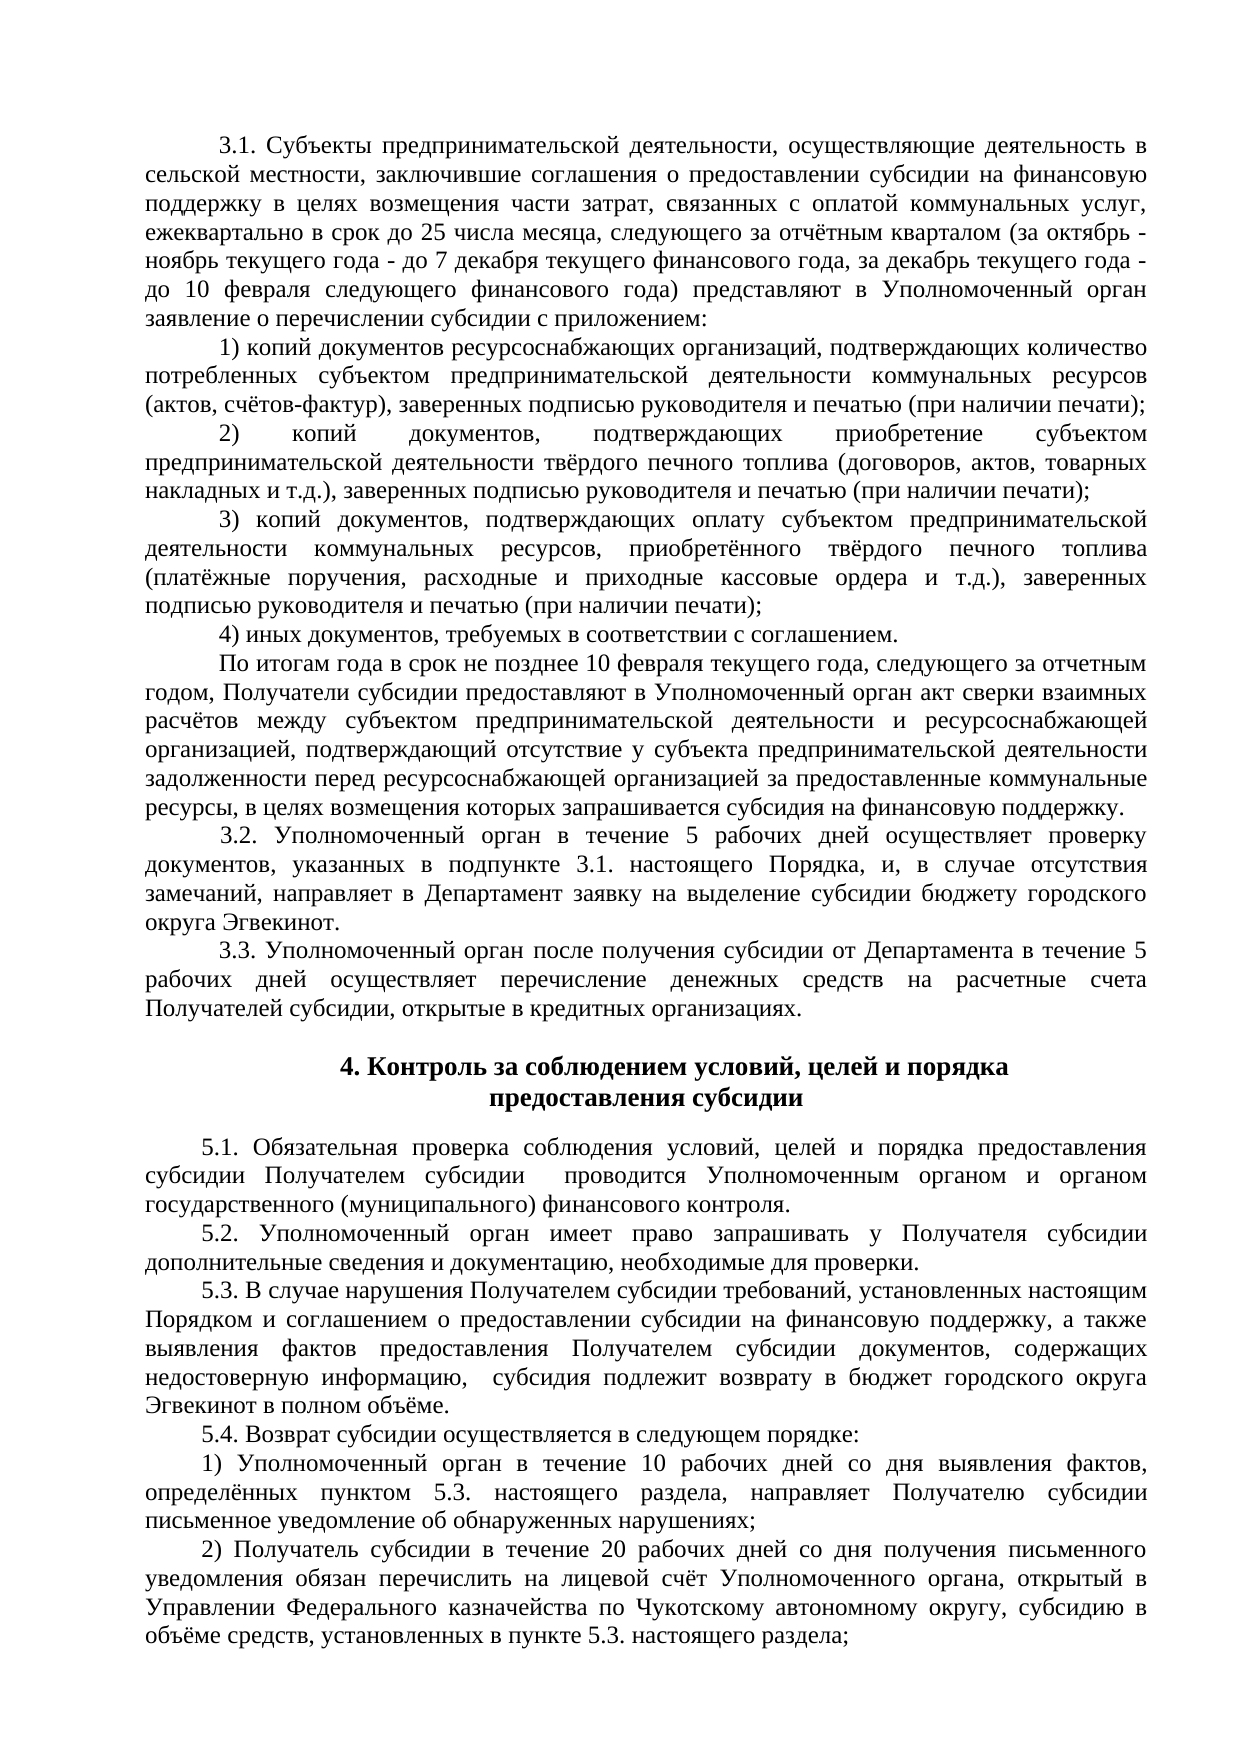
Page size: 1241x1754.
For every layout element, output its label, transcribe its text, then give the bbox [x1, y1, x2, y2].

text 2) копий документов, подтверждающих приобретение субъектом предпринимательской деятельности твёрдого печного топлива (договоров, актов, товарных накладных и т.д.), заверенных подписью руководителя и печатью (при наличии печати); [145, 418, 1148, 504]
text предоставления субсидии [145, 1081, 1148, 1113]
text 5.3. В случае нарушения Получателем субсидии требований, установленных настоящим Порядком и соглашением о предоставлении субсидии на финансовую поддержку, а также выявления фактов предоставления Получателем субсидии документов, содержащих недостоверную информацию, субсидия подлежит возврату в бюджет городского округа Эгвекинот в полном объёме. [145, 1276, 1148, 1419]
text 4. Контроль за соблюдением условий, целей и порядка [145, 1050, 1148, 1081]
text 1) копий документов ресурсоснабжающих организаций, подтверждающих количество потребленных субъектом предпринимательской деятельности коммунальных ресурсов (актов, счётов-фактур), заверенных подписью руководителя и печатью (при наличии печати); [145, 332, 1148, 418]
text 4) иных документов, требуемых в соответствии с соглашением. [145, 619, 1148, 648]
text 5.2. Уполномоченный орган имеет право запрашивать у Получателя субсидии дополнительные сведения и документацию, необходимые для проверки. [145, 1218, 1148, 1276]
text 5.1. Обязательная проверка соблюдения условий, целей и порядка предоставления субсидии Получателем субсидии проводится Уполномоченным органом и органом государственного (муниципального) финансового контроля. [145, 1132, 1148, 1218]
text 3.2. Уполномоченный орган в течение 5 рабочих дней осуществляет проверку документов, указанных в подпункте 3.1. настоящего Порядка, и, в случае отсутствия замечаний, направляет в Департамент заявку на выделение субсидии бюджету городского округа Эгвекинот. [145, 820, 1148, 935]
text 3) копий документов, подтверждающих оплату субъектом предпринимательской деятельности коммунальных ресурсов, приобретённого твёрдого печного топлива (платёжные поручения, расходные и приходные кассовые ордера и т.д.), заверенных подписью руководителя и печатью (при наличии печати); [145, 504, 1148, 619]
text 3.1. Субъекты предпринимательской деятельности, осуществляющие деятельность в сельской местности, заключившие соглашения о предоставлении субсидии на финансовую поддержку в целях возмещения части затрат, связанных с оплатой коммунальных услуг, ежеквартально в срок до 25 числа месяца, следующего за отчётным кварталом (за октябрь - ноябрь текущего года - до 7 декабря текущего финансового года, за декабрь текущего года - до 10 февраля следующего финансового года) представляют в Уполномоченный орган заявление о перечислении субсидии с приложением: [145, 130, 1148, 332]
text По итогам года в срок не позднее 10 февраля текущего года, следующего за отчетным годом, Получатели субсидии предоставляют в Уполномоченный орган акт сверки взаимных расчётов между субъектом предпринимательской деятельности и ресурсоснабжающей организацией, подтверждающий отсутствие у субъекта предпринимательской деятельности задолженности перед ресурсоснабжающей организацией за предоставленные коммунальные ресурсы, в целях возмещения которых запрашивается субсидия на финансовую поддержку. [145, 648, 1148, 820]
text 2) Получатель субсидии в течение 20 рабочих дней со дня получения письменного уведомления обязан перечислить на лицевой счёт Уполномоченного органа, открытый в Управлении Федерального казначейства по Чукотскому автономному округу, субсидию в объёме средств, установленных в пункте 5.3. настоящего раздела; [145, 1534, 1148, 1649]
text 5.4. Возврат субсидии осуществляется в следующем порядке: [145, 1419, 1148, 1448]
text 3.3. Уполномоченный орган после получения субсидии от Департамента в течение 5 рабочих дней осуществляет перечисление денежных средств на расчетные счета Получателей субсидии, открытые в кредитных организациях. [145, 935, 1148, 1022]
text 1) Уполномоченный орган в течение 10 рабочих дней со дня выявления фактов, определённых пунктом 5.3. настоящего раздела, направляет Получателю субсидии письменное уведомление об обнаруженных нарушениях; [145, 1448, 1148, 1534]
